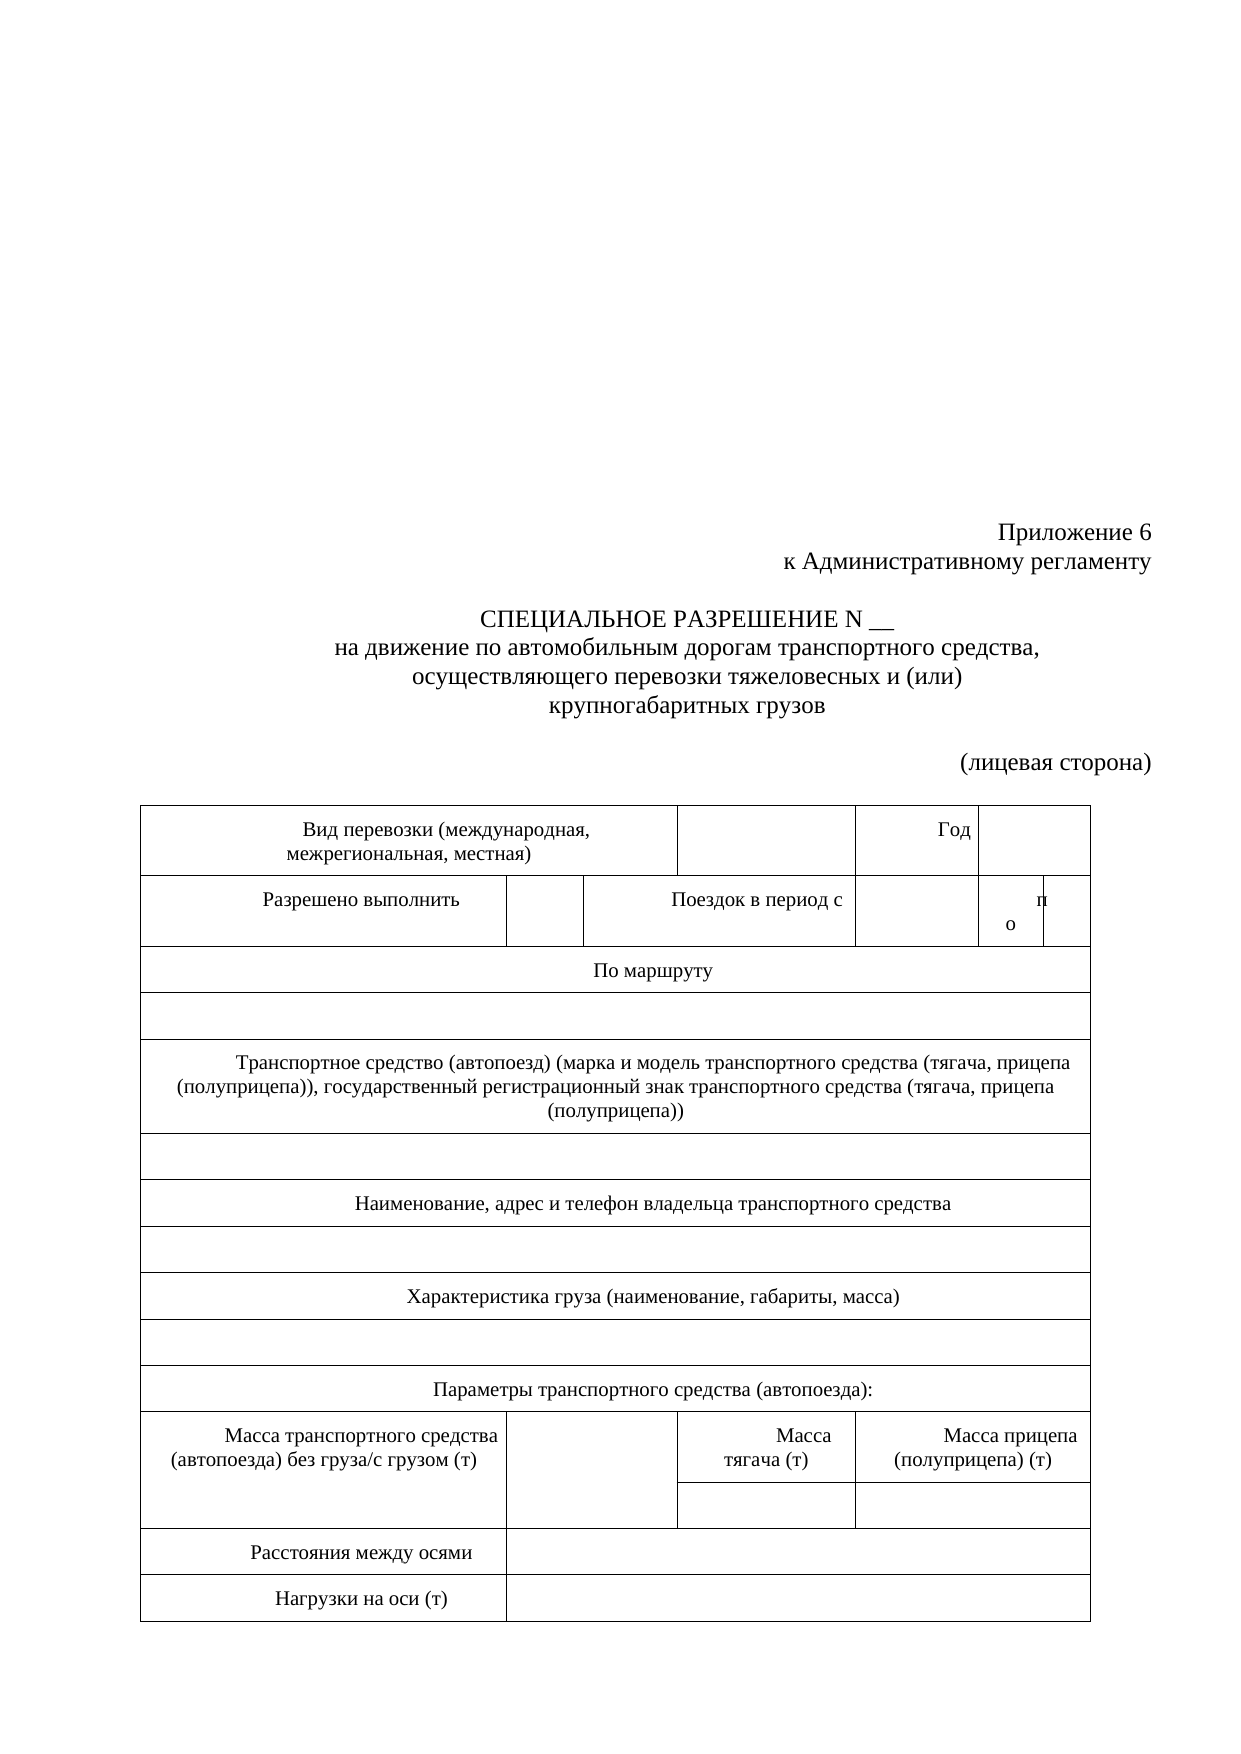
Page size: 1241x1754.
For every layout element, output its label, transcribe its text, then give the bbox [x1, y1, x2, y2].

table_header [979, 806, 1090, 875]
table_cell Масса прицепа (полуприцепа) (т) [856, 1412, 1090, 1482]
table_cell Параметры транспортного средства (автопоезда): [141, 1366, 1090, 1411]
table_cell Масса тягача (т) [678, 1412, 855, 1482]
table_cell Характеристика груза (наименование, габариты, масса) [141, 1273, 1090, 1318]
table_header [678, 806, 855, 875]
text на движение по автомобильным дорогам транспортного средства, [148, 632, 1152, 661]
text крупногабаритных грузов [148, 690, 1152, 719]
table_cell [507, 1575, 1090, 1621]
text (лицевая сторона) [148, 747, 1152, 776]
table_cell [678, 1483, 855, 1528]
text Приложение 6 [148, 517, 1152, 546]
table_cell Разрешено выполнить [141, 876, 506, 946]
text осуществляющего перевозки тяжеловесных и (или) [148, 661, 1152, 690]
table_cell Масса транспортного средства (автопоезда) без груза/с грузом (т) [141, 1412, 506, 1528]
text к Административному регламенту [148, 546, 1152, 575]
table_cell [856, 876, 978, 946]
table_cell [1044, 876, 1090, 946]
table_cell Транспортное средство (автопоезд) (марка и модель транспортного средства (тягача, прицепа (полуприцепа)), государственный регистрационный знак транспортного средства (тягача, прицепа (полуприцепа)) [141, 1040, 1090, 1133]
table_cell [507, 876, 583, 946]
table_cell [141, 1227, 1090, 1272]
table_cell Расстояния между осями [141, 1529, 506, 1574]
table_cell [507, 1412, 677, 1528]
table_cell [507, 1529, 1090, 1574]
table_header Год [856, 806, 978, 875]
table_cell Нагрузки на оси (т) [141, 1575, 506, 1621]
table_cell по [979, 876, 1043, 946]
table_cell По маршруту [141, 947, 1090, 992]
table_cell [856, 1483, 1090, 1528]
table_cell Наименование, адрес и телефон владельца транспортного средства [141, 1180, 1090, 1226]
table_cell [141, 1134, 1090, 1179]
table_cell Поездок в период с [584, 876, 855, 946]
table_cell [141, 1320, 1090, 1365]
text СПЕЦИАЛЬНОЕ РАЗРЕШЕНИЕ N __ [148, 604, 1152, 632]
table_cell [141, 993, 1090, 1038]
table_header Вид перевозки (международная, межрегиональная, местная) [141, 806, 677, 875]
